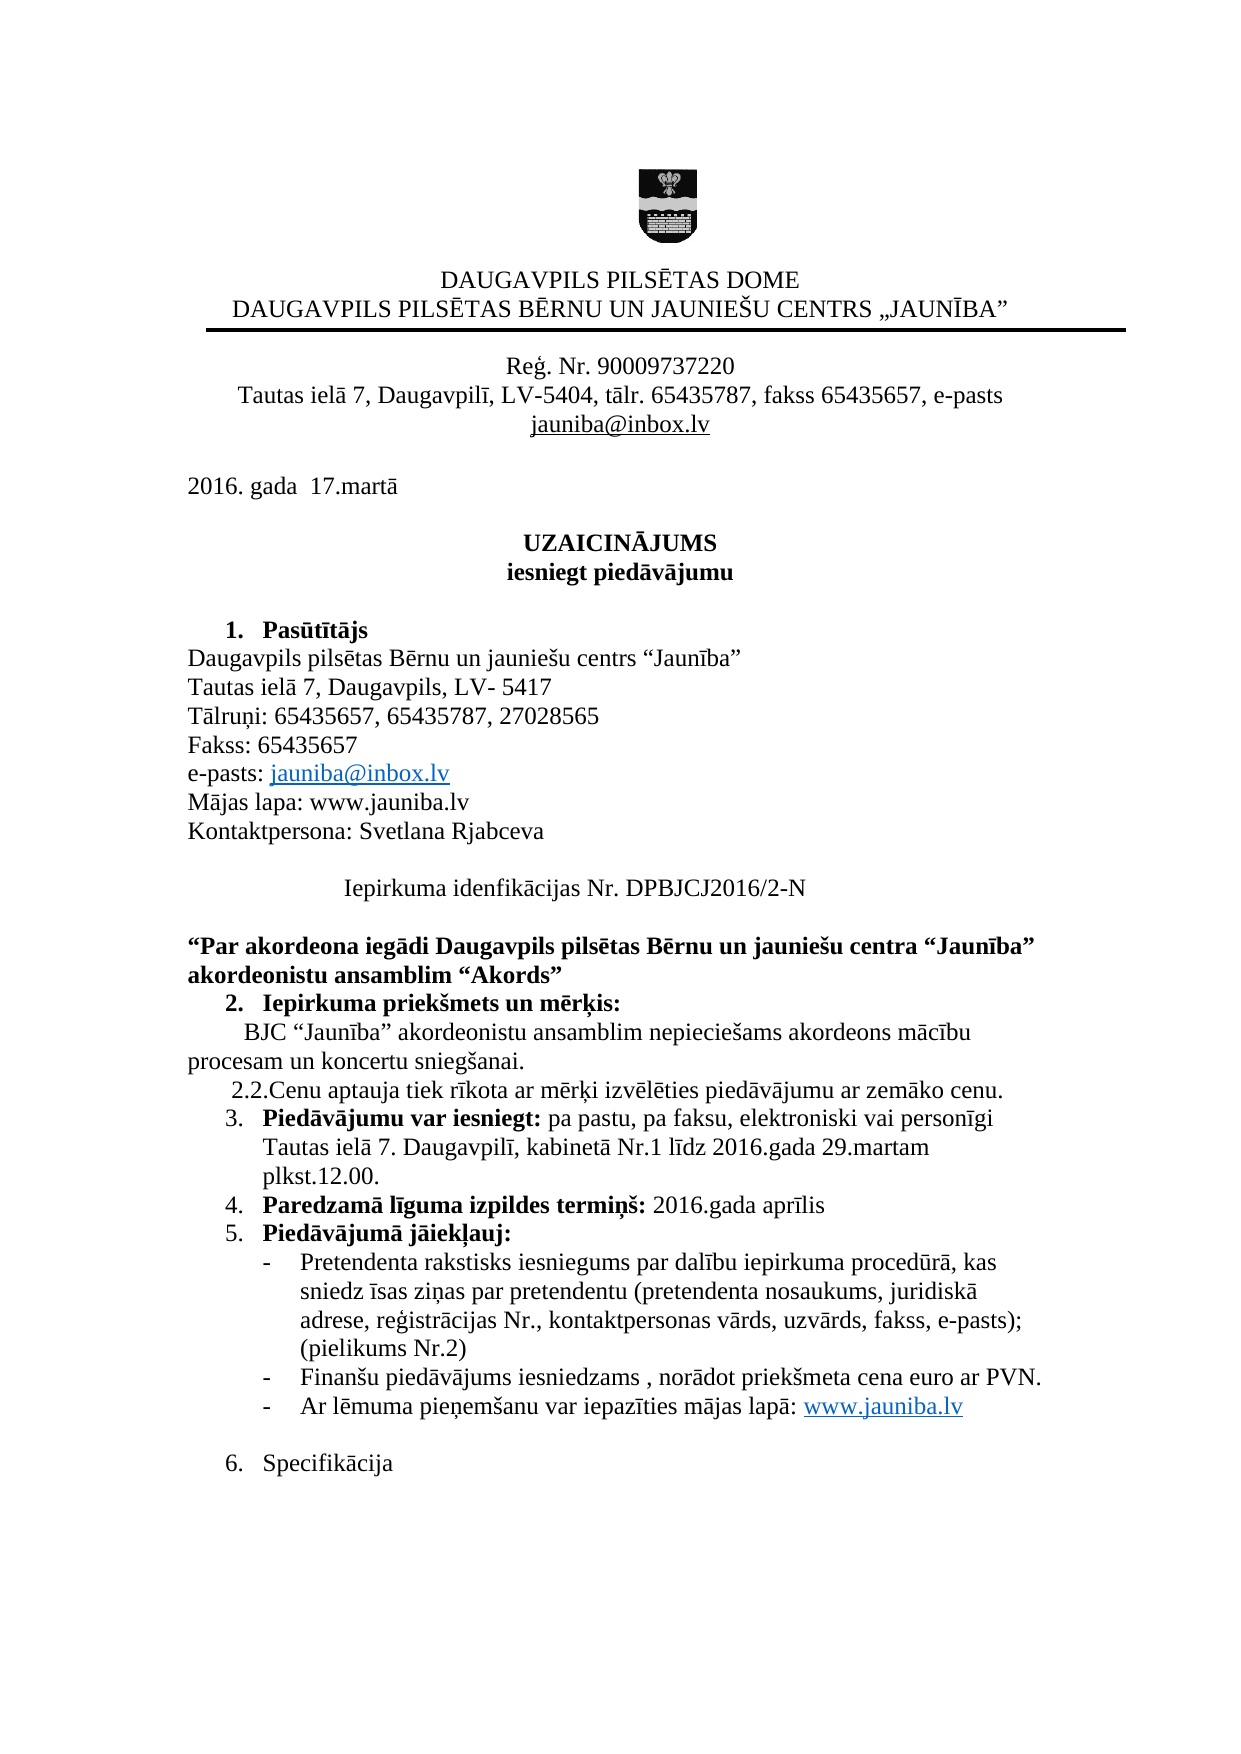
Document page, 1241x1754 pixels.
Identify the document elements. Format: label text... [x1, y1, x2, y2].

text UZAICINĀJUMS [187, 528, 1053, 557]
text Reģ. Nr. 90009737220 [187, 351, 1053, 380]
list Specifikācija [225, 1448, 1053, 1477]
text Daugavpils pilsētas Bērnu un jauniešu centrs “Jaunība” [187, 643, 1053, 672]
text (pielikums Nr.2) [300, 1333, 1053, 1362]
text Iepirkuma idenfikācijas Nr. DPBJCJ2016/2-N [187, 873, 1053, 902]
list Piedāvājumā jāiekļauj: [225, 1218, 1053, 1247]
text Kontaktpersona: Svetlana Rjabceva [187, 816, 1053, 845]
text Tautas ielā 7, Daugavpilī, LV-5404, tālr. 65435787, fakss 65435657, e-pasts jauniba@inbox.lv [187, 380, 1053, 437]
text Mājas lapa: www.jauniba.lv [187, 787, 1053, 816]
text DAUGAVPILS PILSĒTAS BĒRNU UN JAUNIEŠU CENTRS „JAUNĪBA” [187, 294, 1053, 322]
list Pretendenta rakstisks iesniegums par dalību iepirkuma procedūrā, kas sniedz īsas ziņas par pretendentu (pretendenta nosaukums, juridiskā adrese, reģistrācijas Nr., kontaktpersonas vārds, uzvārds, fakss, e-pasts); [262, 1247, 1053, 1333]
text 2.2.Cenu aptauja tiek rīkota ar mērķi izvēlēties piedāvājumu ar zemāko cenu. [187, 1075, 1053, 1103]
text e-pasts: jauniba@inbox.lv [187, 758, 1053, 787]
text Tautas ielā 7, Daugavpils, LV- 5417 [187, 672, 1053, 701]
list Piedāvājumu var iesniegt: pa pastu, pa faksu, elektroniski vai personīgi Tautas ielā 7. Daugavpilī, kabinetā Nr.1 līdz 2016.gada 29.martam plkst.12.00. [225, 1103, 1053, 1190]
text 2016. gada 17.martā [187, 471, 1053, 500]
text Fakss: 65435657 [187, 730, 1053, 758]
text DAUGAVPILS PILSĒTAS DOME [187, 265, 1053, 294]
list Ar lēmuma pieņemšanu var iepazīties mājas lapā: www.jauniba.lv [262, 1391, 1053, 1420]
list Iepirkuma priekšmets un mērķis: [225, 988, 1053, 1017]
text iesniegt piedāvājumu [187, 557, 1053, 586]
text “Par akordeona iegādi Daugavpils pilsētas Bērnu un jauniešu centra “Jaunība” akordeonistu ansamblim “Akords” [187, 931, 1053, 988]
list Finanšu piedāvājums iesniedzams , norādot priekšmeta cena euro ar PVN. [262, 1362, 1053, 1391]
list Pasūtītājs [225, 615, 1053, 643]
text BJC “Jaunība” akordeonistu ansamblim nepieciešams akordeons mācību procesam un koncertu sniegšanai. [187, 1017, 1053, 1075]
text Tālruņi: 65435657, 65435787, 27028565 [187, 701, 1053, 730]
list Paredzamā līguma izpildes termiņš: 2016.gada aprīlis [225, 1190, 1053, 1218]
